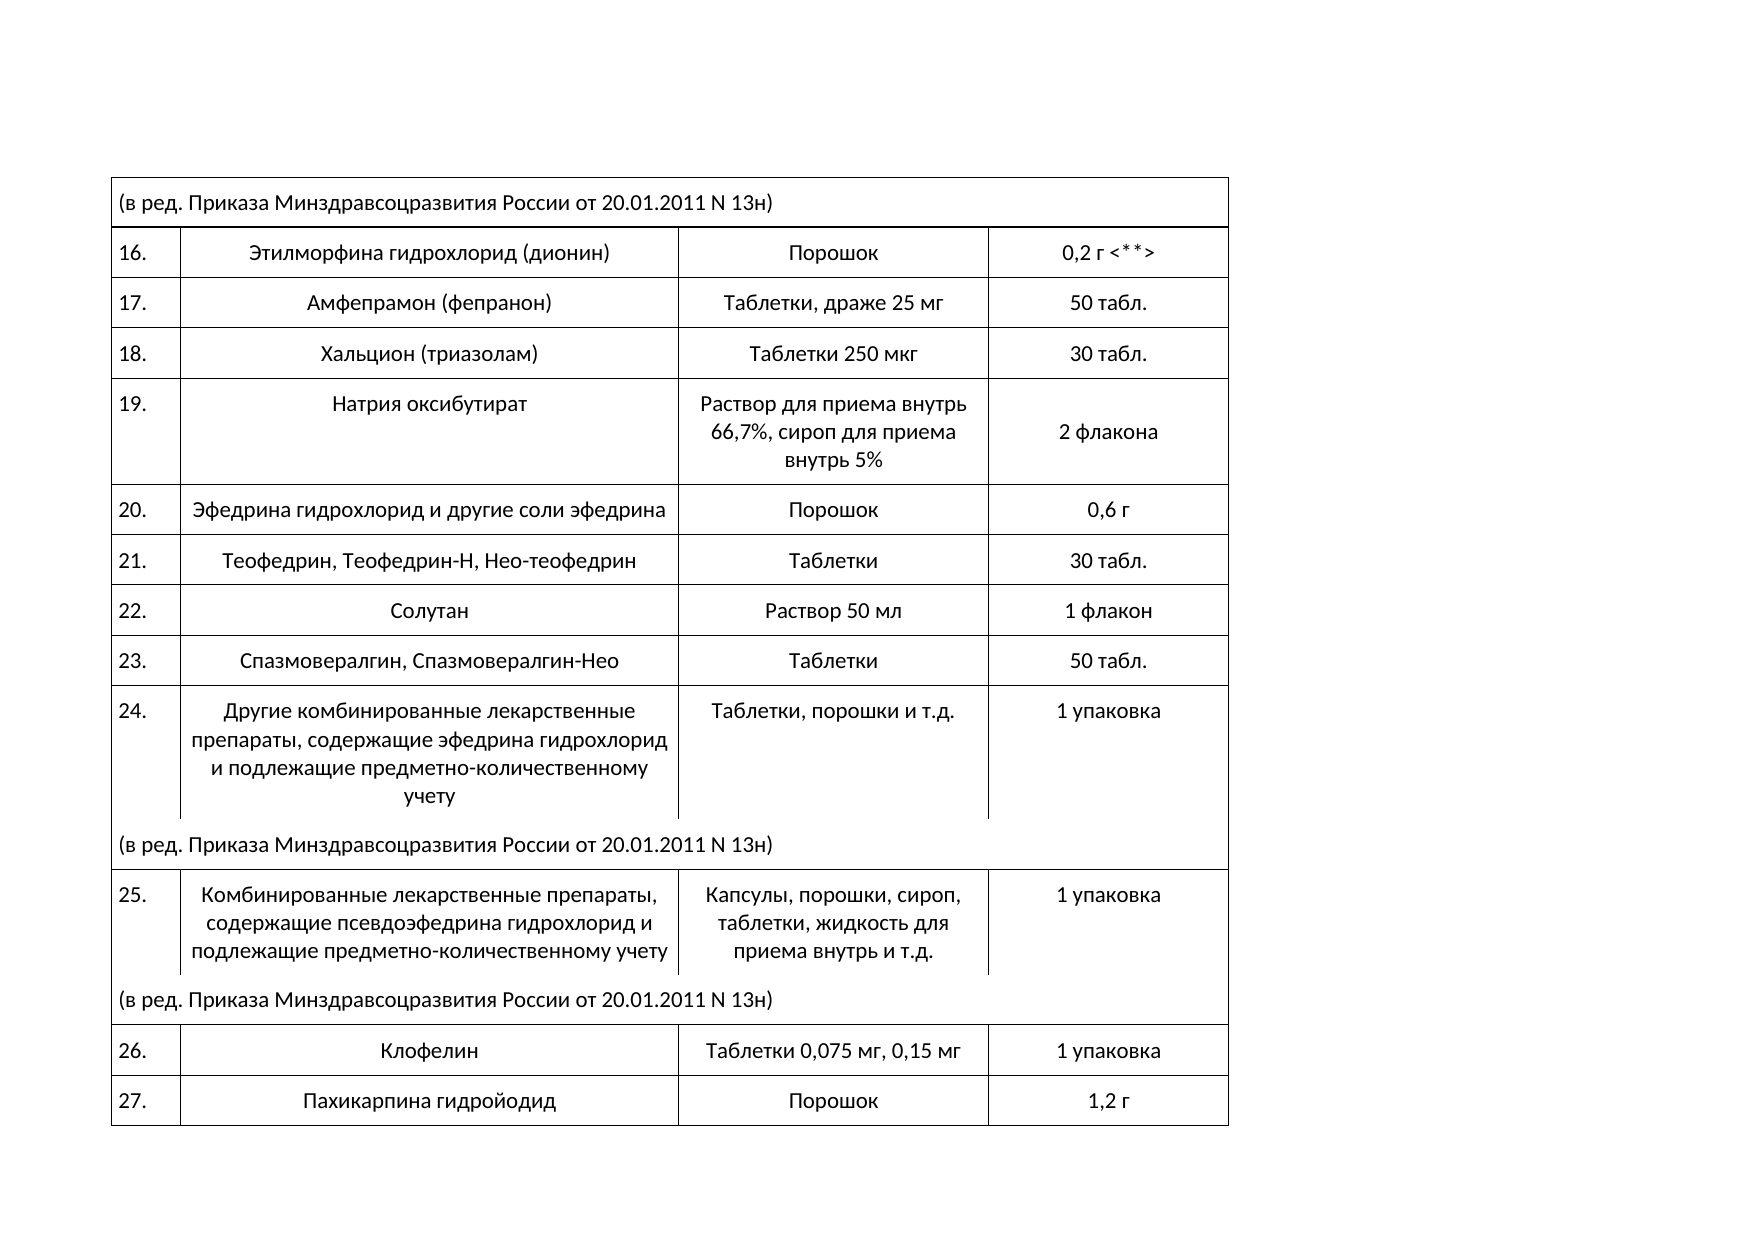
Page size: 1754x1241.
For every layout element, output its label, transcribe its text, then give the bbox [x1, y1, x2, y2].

table_cell 21. [112, 535, 180, 584]
table_cell Спазмовералгин, Спазмовералгин-Нео [181, 636, 678, 685]
table_cell 19. [112, 379, 180, 484]
table_cell Капсулы, порошки, сироп, таблетки, жидкость для приема внутрь и т.д. [679, 870, 988, 975]
table_cell Натрия оксибутират [181, 379, 678, 484]
table_cell 2 флакона [989, 379, 1228, 484]
table_cell Таблетки, порошки и т.д. [679, 686, 988, 819]
table_cell Таблетки [679, 636, 988, 685]
table_cell 17. [112, 278, 180, 327]
table_cell 27. [112, 1076, 180, 1125]
table_cell 1 упаковка [989, 1025, 1228, 1074]
table_cell 18. [112, 328, 180, 377]
table_cell Раствор 50 мл [679, 585, 988, 635]
table_cell (в ред. Приказа Минздравсоцразвития России от 20.01.2011 N 13н) [112, 819, 1228, 869]
table_cell 0,2 г <**> [989, 228, 1228, 277]
table_cell 25. [112, 870, 180, 975]
table_cell 24. [112, 686, 180, 819]
table_cell 30 табл. [989, 535, 1228, 584]
table_cell 1 флакон [989, 585, 1228, 635]
table_cell Теофедрин, Теофедрин-Н, Нео-теофедрин [181, 535, 678, 584]
table_cell (в ред. Приказа Минздравсоцразвития России от 20.01.2011 N 13н) [112, 975, 1228, 1024]
table_cell Комбинированные лекарственные препараты, содержащие псевдоэфедрина гидрохлорид и подлежащие предметно-количественному учету [181, 870, 678, 975]
table_cell 50 табл. [989, 636, 1228, 685]
table_cell Таблетки, драже 25 мг [679, 278, 988, 327]
table_cell 30 табл. [989, 328, 1228, 377]
table_cell Солутан [181, 585, 678, 635]
table_cell 1 упаковка [989, 870, 1228, 975]
table_cell Этилморфина гидрохлорид (дионин) [181, 228, 678, 277]
table_cell 23. [112, 636, 180, 685]
table_cell (в ред. Приказа Минздравсоцразвития России от 20.01.2011 N 13н) [112, 178, 1228, 226]
table_cell Таблетки 250 мкг [679, 328, 988, 377]
table_cell Клофелин [181, 1025, 678, 1074]
table_cell Эфедрина гидрохлорид и другие соли эфедрина [181, 485, 678, 534]
table_cell 50 табл. [989, 278, 1228, 327]
table_cell 1 упаковка [989, 686, 1228, 819]
table_cell Другие комбинированные лекарственные препараты, содержащие эфедрина гидрохлорид и подлежащие предметно-количественному учету [181, 686, 678, 819]
table_cell 16. [112, 228, 180, 277]
table_cell Таблетки [679, 535, 988, 584]
table_cell Раствор для приема внутрь 66,7%, сироп для приема внутрь 5% [679, 379, 988, 484]
table_cell Порошок [679, 1076, 988, 1125]
table_cell Пахикарпина гидройодид [181, 1076, 678, 1125]
table_cell 20. [112, 485, 180, 534]
table_cell 22. [112, 585, 180, 635]
table_cell Порошок [679, 228, 988, 277]
table_cell Таблетки 0,075 мг, 0,15 мг [679, 1025, 988, 1074]
table_cell 0,6 г [989, 485, 1228, 534]
table_cell 1,2 г [989, 1076, 1228, 1125]
table_cell Порошок [679, 485, 988, 534]
table_cell Хальцион (триазолам) [181, 328, 678, 377]
table_cell 26. [112, 1025, 180, 1074]
table_cell Амфепрамон (фепранон) [181, 278, 678, 327]
